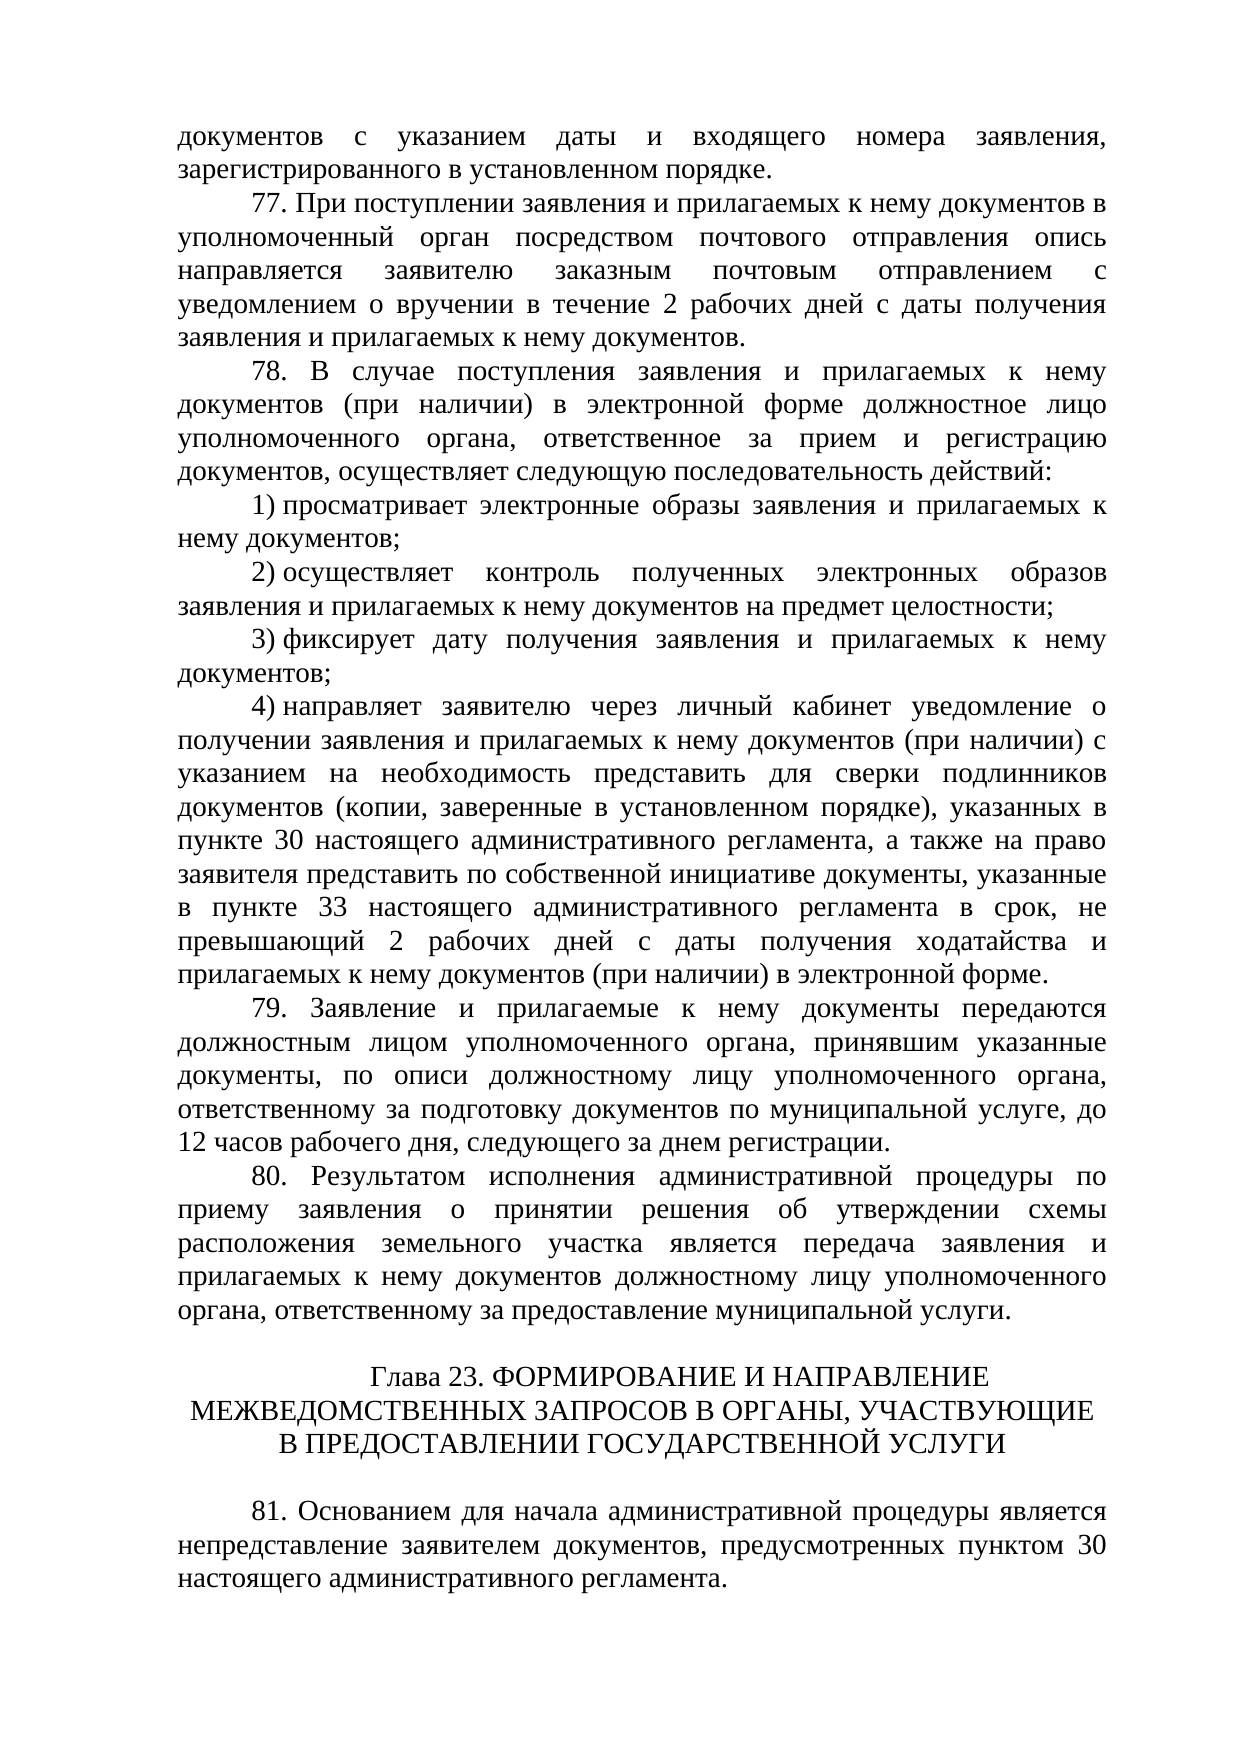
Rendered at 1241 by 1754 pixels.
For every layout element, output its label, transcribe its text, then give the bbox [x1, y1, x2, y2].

text 1) просматривает электронные образы заявления и прилагаемых к нему документов; [177, 487, 1107, 554]
text 79. Заявление и прилагаемые к нему документы передаются должностным лицом уполномоченного органа, принявшим указанные документы, по описи должностному лицу уполномоченного органа, ответственному за подготовку документов по муниципальной услуге, до 12 часов рабочего дня, следующего за днем регистрации. [177, 990, 1107, 1158]
text 78. В случае поступления заявления и прилагаемых к нему документов (при наличии) в электронной форме должностное лицо уполномоченного органа, ответственное за прием и регистрацию документов, осуществляет следующую последовательность действий: [177, 353, 1107, 487]
text 81. Основанием для начала административной процедуры является непредставление заявителем документов, предусмотренных пунктом 30 настоящего административного регламента. [177, 1493, 1107, 1594]
text 80. Результатом исполнения административной процедуры по приему заявления о принятии решения об утверждении схемы расположения земельного участка является передача заявления и прилагаемых к нему документов должностному лицу уполномоченного органа, ответственному за предоставление муниципальной услуги. [177, 1158, 1107, 1326]
text Глава 23. Формирование и направление Межведомственных запросов В ОРГАНЫ, УЧАСТВУЮЩИЕ В ПРЕДОСТАВЛЕНИИ ГОСУДАРСТВЕННОЙ УСЛУГИ [177, 1359, 1107, 1460]
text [177, 118, 1107, 185]
text 3) фиксирует дату получения заявления и прилагаемых к нему документов; [177, 621, 1107, 688]
text 2) осуществляет контроль полученных электронных образов заявления и прилагаемых к нему документов на предмет целостности; [177, 554, 1107, 621]
text 77. При поступлении заявления и прилагаемых к нему документов в уполномоченный орган посредством почтового отправления опись направляется заявителю заказным почтовым отправлением с уведомлением о вручении в течение 2 рабочих дней с даты получения заявления и прилагаемых к нему документов. [177, 185, 1107, 353]
text 4) направляет заявителю через личный кабинет уведомление о получении заявления и прилагаемых к нему документов (при наличии) с указанием на необходимость представить для сверки подлинников документов (копии, заверенные в установленном порядке), указанных в пункте 30 настоящего административного регламента, а также на право заявителя представить по собственной инициативе документы, указанные в пункте 33 настоящего административного регламента в срок, не превышающий 2 рабочих дней с даты получения ходатайства и прилагаемых к нему документов (при наличии) в электронной форме. [177, 688, 1107, 990]
